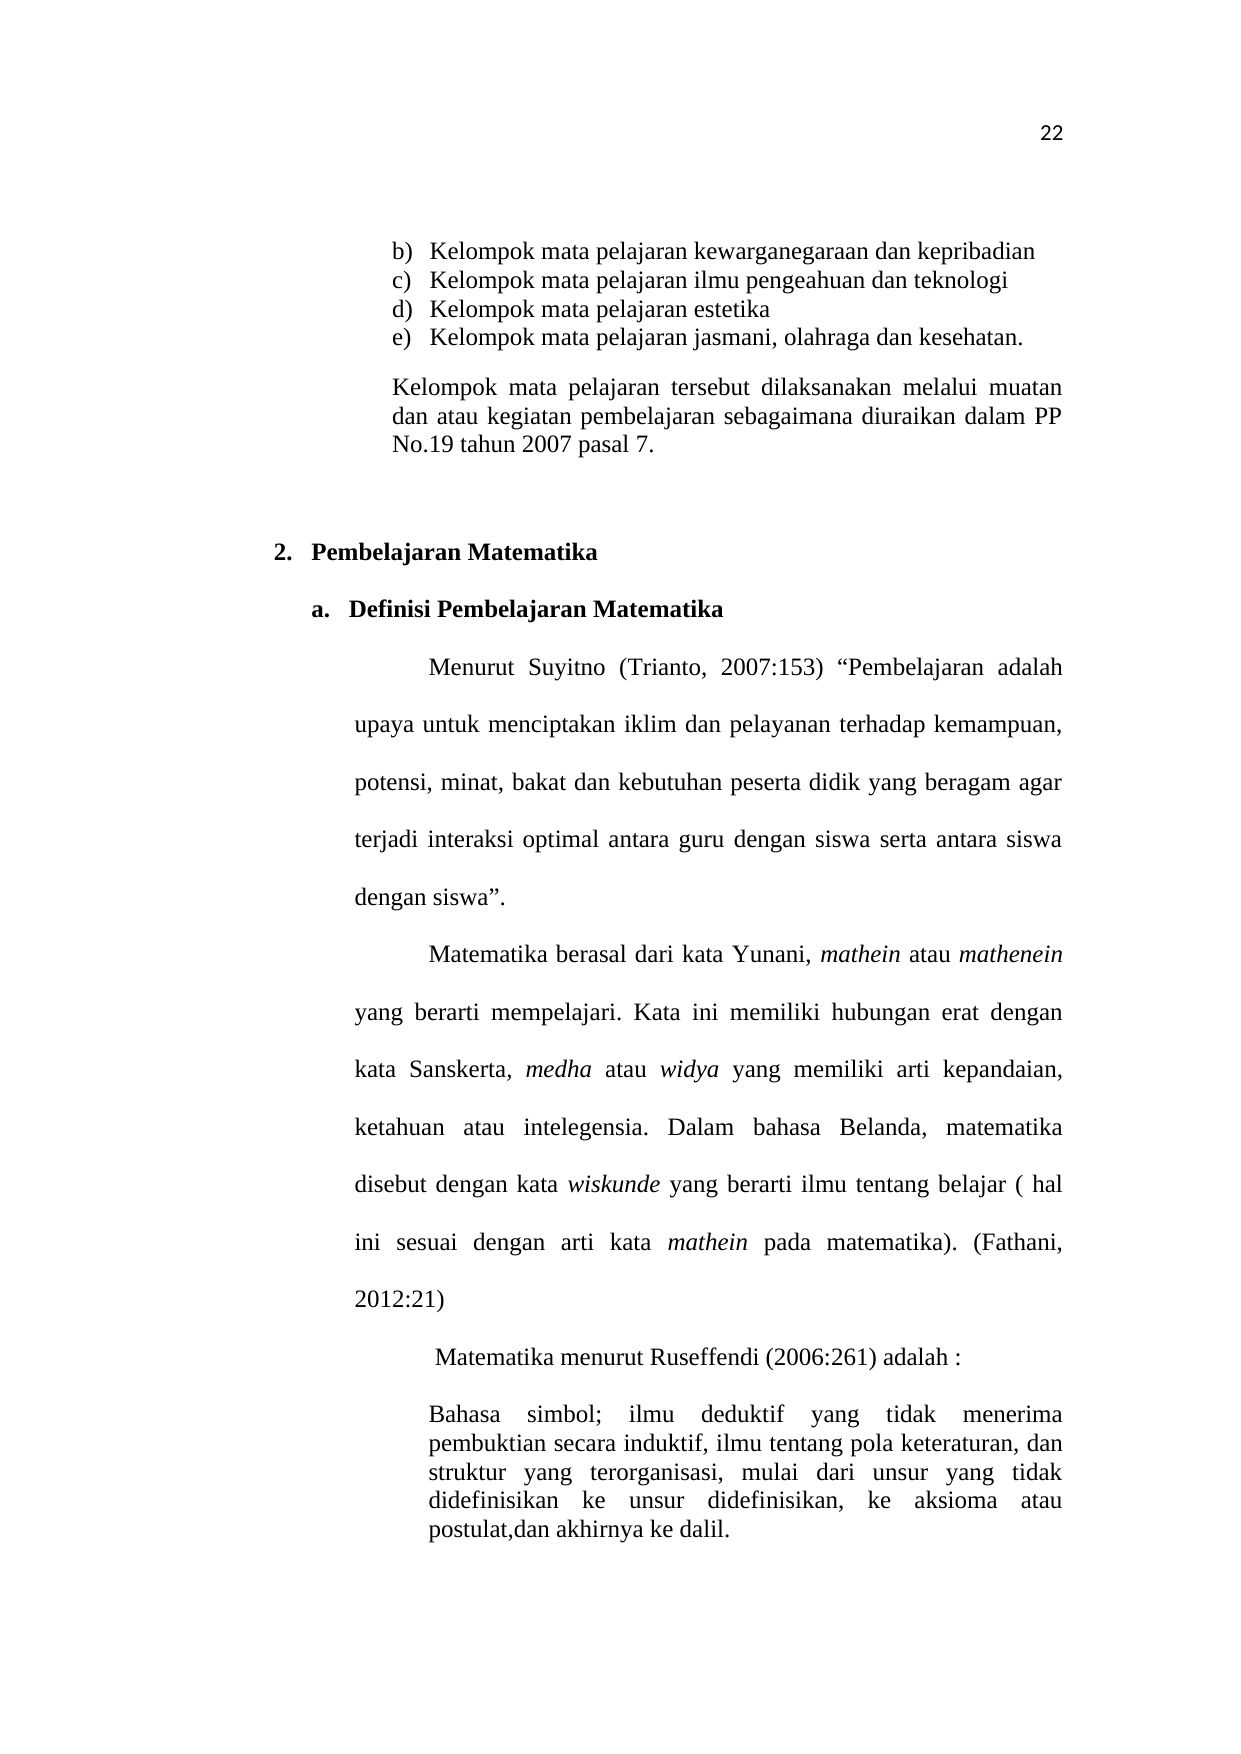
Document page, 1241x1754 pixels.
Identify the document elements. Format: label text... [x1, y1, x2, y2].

list Menurut Suyitno (Trianto, 2007:153) “Pembelajaran adalah upaya untuk menciptakan iklim dan pelayanan terhadap kemampuan, potensi, minat, bakat dan kebutuhan peserta didik yang beragam agar terjadi interaksi optimal antara guru dengan siswa serta antara siswa dengan siswa”. [354, 652, 1063, 910]
list Definisi Pembelajaran Matematika [311, 594, 1063, 623]
list Pembelajaran Matematika [274, 537, 1063, 565]
list Matematika menurut Ruseffendi (2006:261) adalah : [354, 1342, 1063, 1370]
list Kelompok mata pelajaran jasmani, olahraga dan kesehatan. [392, 322, 1063, 351]
list Kelompok mata pelajaran ilmu pengeahuan dan teknologi [392, 265, 1063, 294]
list Matematika berasal dari kata Yunani, mathein atau mathenein yang berarti mempelajari. Kata ini memiliki hubungan erat dengan kata Sanskerta, medha atau widya yang memiliki arti kepandaian, ketahuan atau intelegensia. Dalam bahasa Belanda, matematika disebut dengan kata wiskunde yang berarti ilmu tentang belajar ( hal ini sesuai dengan arti kata mathein pada matematika). (Fathani, 2012:21) [354, 939, 1063, 1313]
list Bahasa simbol; ilmu deduktif yang tidak menerima pembuktian secara induktif, ilmu tentang pola keteraturan, dan struktur yang terorganisasi, mulai dari unsur yang tidak didefinisikan ke unsur didefinisikan, ke aksioma atau postulat,dan akhirnya ke dalil. [428, 1399, 1063, 1543]
list Kelompok mata pelajaran kewarganegaraan dan kepribadian [392, 236, 1063, 265]
text Kelompok mata pelajaran tersebut dilaksanakan melalui muatan dan atau kegiatan pembelajaran sebagaimana diuraikan dalam PP No.19 tahun 2007 pasal 7. [392, 372, 1063, 458]
list Kelompok mata pelajaran estetika [392, 294, 1063, 322]
